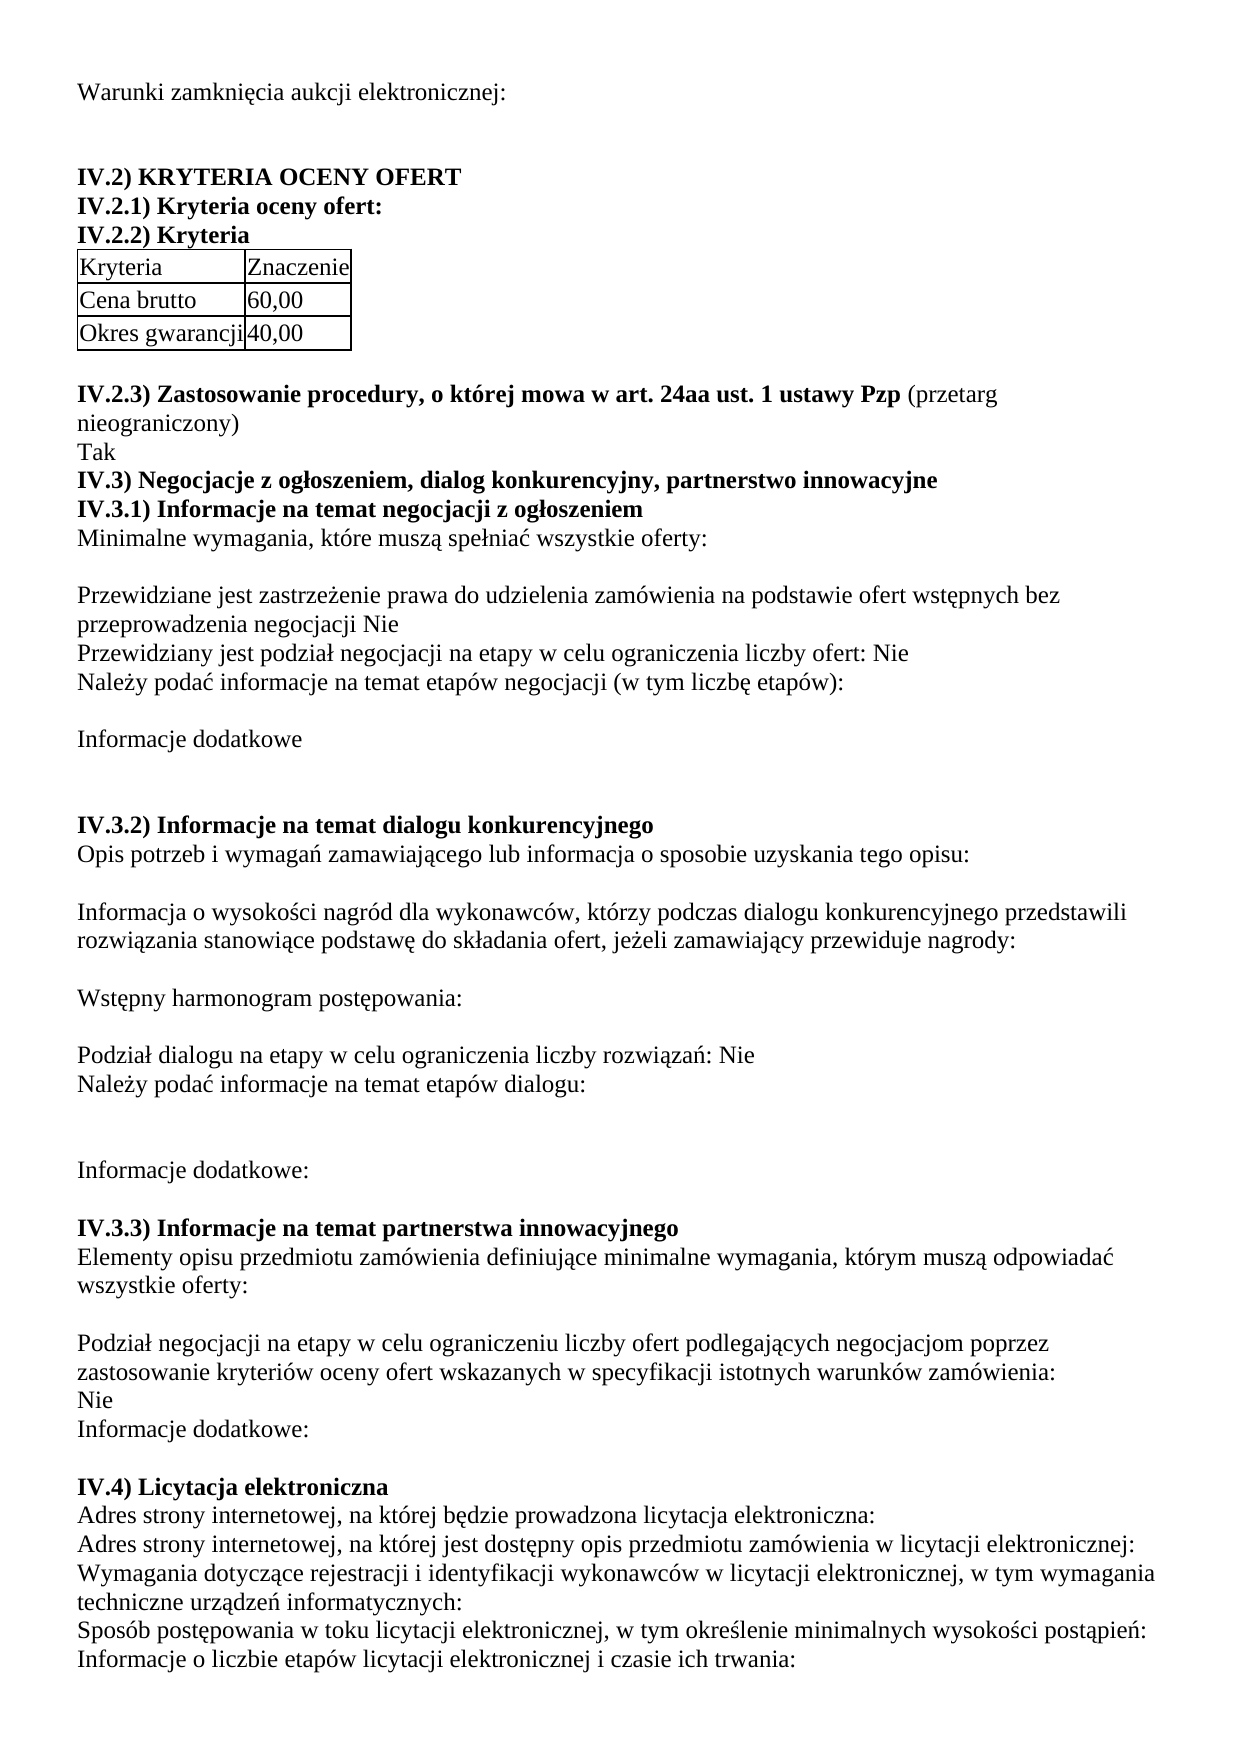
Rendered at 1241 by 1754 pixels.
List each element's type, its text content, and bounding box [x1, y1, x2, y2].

table_cell Okres gwarancji [78, 317, 244, 349]
table_header Kryteria [78, 250, 244, 282]
text IV.2) KRYTERIA OCENY OFERT IV.2.1) Kryteria oceny ofert: IV.2.2) Kryteria [77, 133, 1163, 248]
table_header Znaczenie [246, 250, 350, 282]
text Informacje o liczbie etapów licytacji elektronicznej i czasie ich trwania: [77, 1644, 1163, 1673]
text Adres strony internetowej, na której jest dostępny opis przedmiotu zamówienia w licytacji elektronicznej: [77, 1529, 1163, 1558]
text IV.2.3) Zastosowanie procedury, o której mowa w art. 24aa ust. 1 ustawy Pzp (przetarg nieograniczony) Tak IV.3) Negocjacje z ogłoszeniem, dialog konkurencyjny, partnerstwo innowacyjne IV.3.1) Informacje na temat negocjacji z ogłoszeniem Minimalne wymagania, które muszą spełniać wszystkie oferty: Przewidziane jest zastrzeżenie prawa do udzielenia zamówienia na podstawie ofert wstępnych bez przeprowadzenia negocjacji Nie Przewidziany jest podział negocjacji na etapy w celu ograniczenia liczby ofert: Nie Należy podać informacje na temat etapów negocjacji (w tym liczbę etapów): Informacje dodatkowe IV.3.2) Informacje na temat dialogu konkurencyjnego Opis potrzeb i wymagań zamawiającego lub informacja o sposobie uzyskania tego opisu: Informacja o wysokości nagród dla wykonawców, którzy podczas dialogu konkurencyjnego przedstawili rozwiązania stanowiące podstawę do składania ofert, jeżeli zamawiający przewiduje nagrody: Wstępny harmonogram postępowania: Podział dialogu na etapy w celu ograniczenia liczby rozwiązań: Nie Należy podać informacje na temat etapów dialogu: Informacje dodatkowe: IV.3.3) Informacje na temat partnerstwa innowacyjnego Elementy opisu przedmiotu zamówienia definiujące minimalne wymagania, którym muszą odpowiadać wszystkie oferty: Podział negocjacji na etapy w celu ograniczeniu liczby ofert podlegających negocjacjom poprzez zastosowanie kryteriów oceny ofert wskazanych w specyfikacji istotnych warunków zamówienia: Nie Informacje dodatkowe: IV.4) Licytacja elektroniczna Adres strony internetowej, na której będzie prowadzona licytacja elektroniczna: [77, 350, 1163, 1529]
table_cell 40,00 [246, 317, 350, 349]
table_cell 60,00 [246, 284, 350, 315]
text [77, 77, 1163, 133]
text Wymagania dotyczące rejestracji i identyfikacji wykonawców w licytacji elektronicznej, w tym wymagania techniczne urządzeń informatycznych: [77, 1558, 1163, 1615]
table_cell Cena brutto [78, 284, 244, 315]
text Sposób postępowania w toku licytacji elektronicznej, w tym określenie minimalnych wysokości postąpień: [77, 1615, 1163, 1644]
